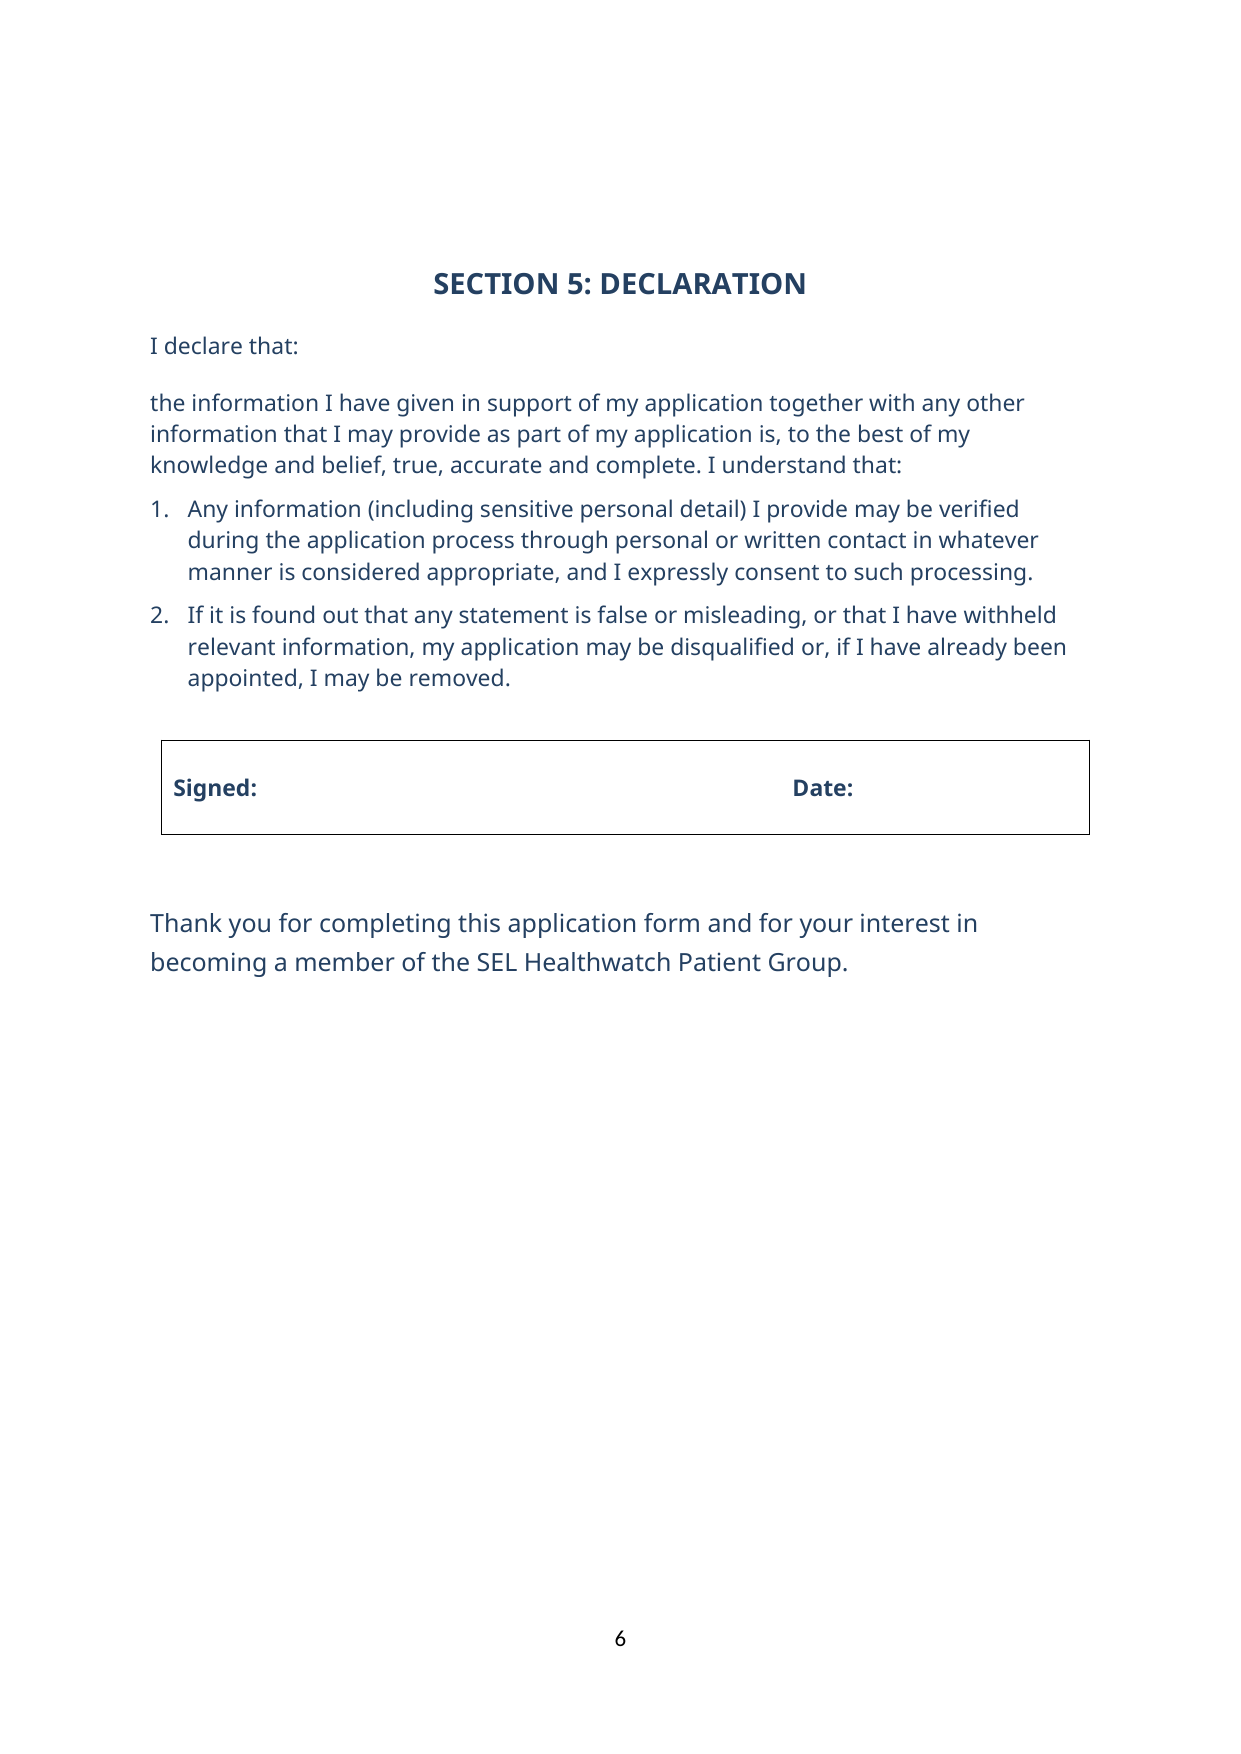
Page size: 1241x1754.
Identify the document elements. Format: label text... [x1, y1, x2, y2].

text the information I have given in support of my application together with any other information that I may provide as part of my application is, to the best of my knowledge and belief, true, accurate and complete. I understand that: [150, 387, 1090, 481]
text SECTION 5: DECLARATION [150, 263, 1090, 303]
list If it is found out that any statement is false or misleading, or that I have withheld relevant information, my application may be disqualified or, if I have already been appointed, I may be removed. [150, 599, 1090, 727]
list Any information (including sensitive personal detail) I provide may be verified during the application process through personal or written contact in whatever manner is considered appropriate, and I expressly consent to such processing. [150, 493, 1090, 587]
table_header Signed: Date: [162, 741, 1089, 834]
text Thank you for completing this application form and for your interest in becoming a member of the SEL Healthwatch Patient Group. [150, 867, 1090, 979]
text I declare that: [150, 330, 1090, 361]
